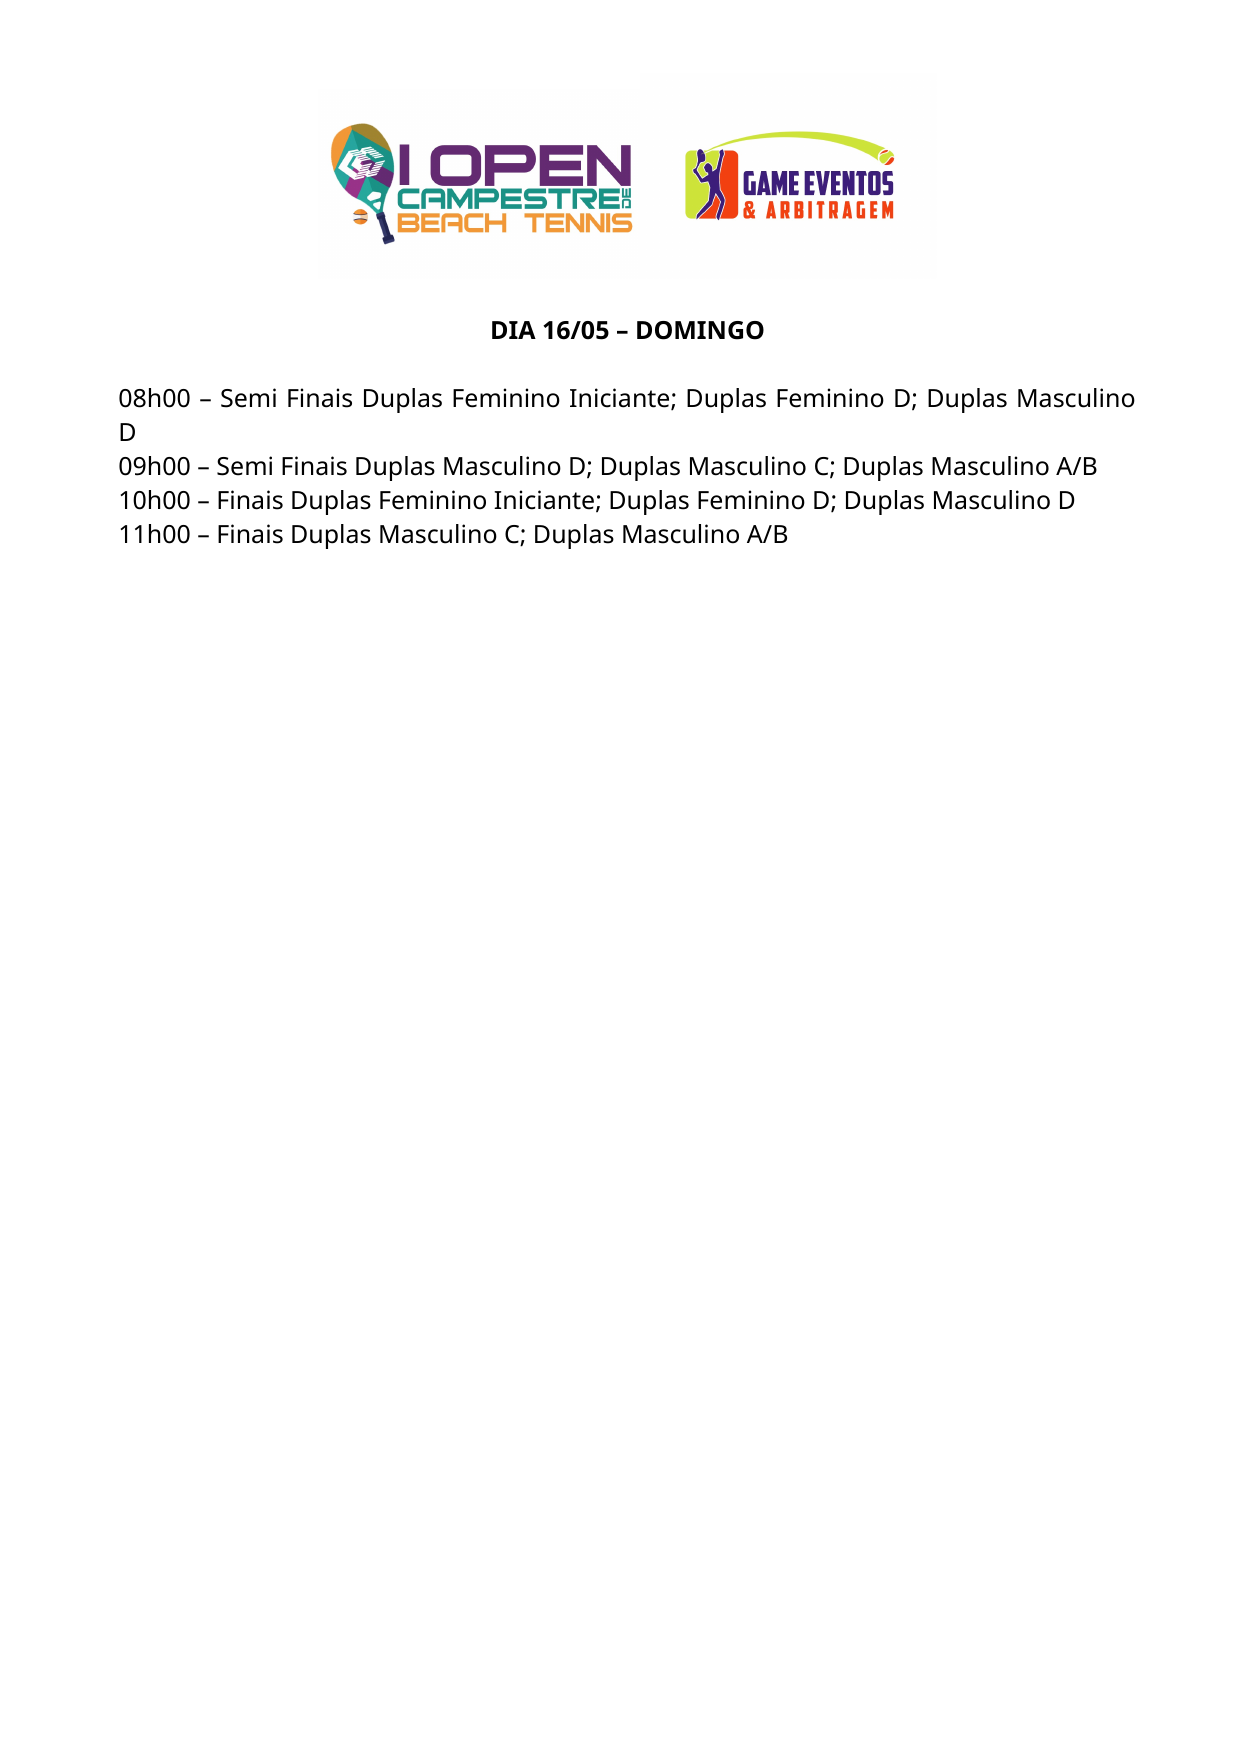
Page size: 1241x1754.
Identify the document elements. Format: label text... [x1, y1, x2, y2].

text 11h00 – Finais Duplas Masculino C; Duplas Masculino A/B [118, 517, 1137, 551]
picture [318, 73, 937, 279]
text 08h00 – Semi Finais Duplas Feminino Iniciante; Duplas Feminino D; Duplas Masculino D [118, 381, 1137, 449]
text DIA 16/05 – DOMINGO [118, 313, 1137, 347]
text 10h00 – Finais Duplas Feminino Iniciante; Duplas Feminino D; Duplas Masculino D [118, 483, 1137, 517]
text 09h00 – Semi Finais Duplas Masculino D; Duplas Masculino C; Duplas Masculino A/B [118, 449, 1137, 483]
